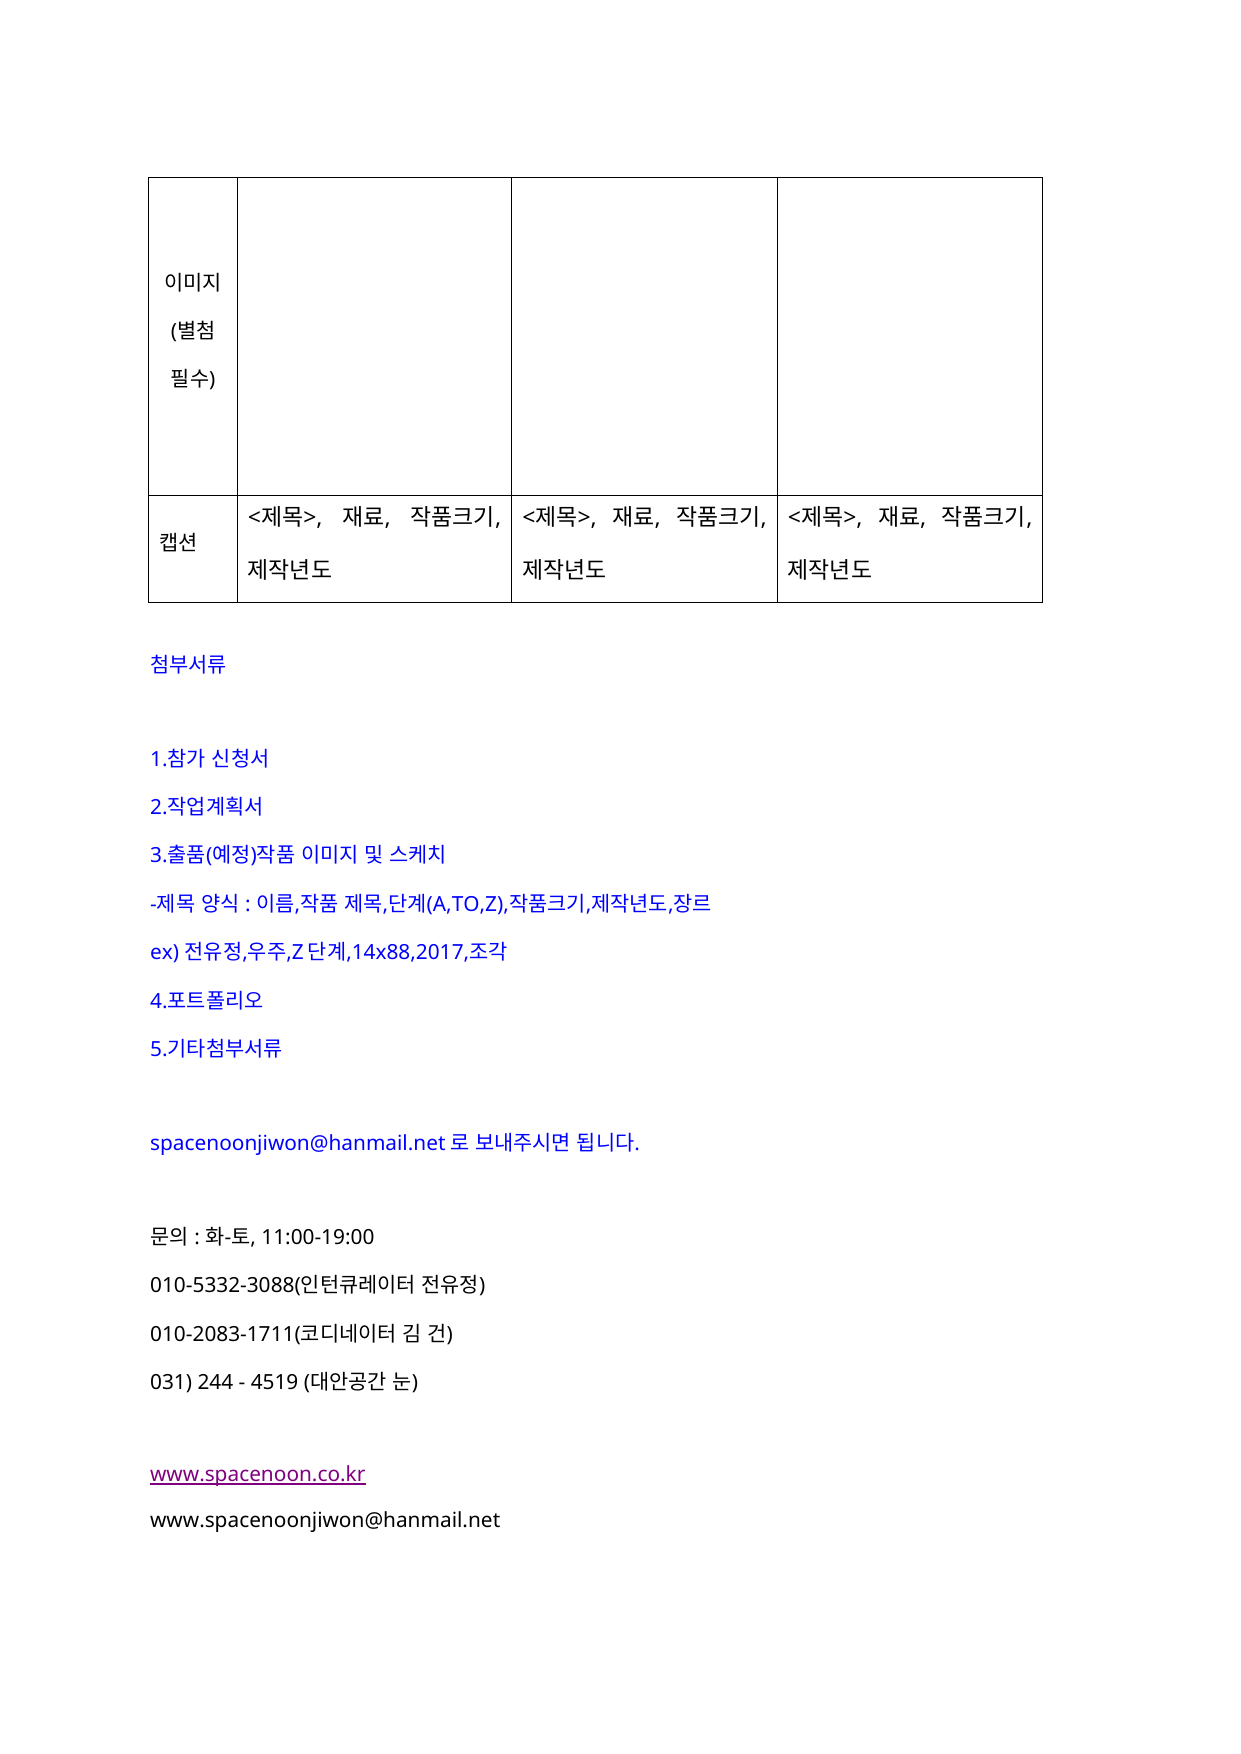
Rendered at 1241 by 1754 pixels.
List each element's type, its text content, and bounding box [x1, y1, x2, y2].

text 첨부서류 [150, 648, 1090, 678]
text 031) 244 - 4519 (대안공간 눈) [150, 1366, 1090, 1396]
text -제목 양식 : 이름,작품 제목,단계(A,TO,Z),작품크기,제작년도,장르 [150, 887, 1090, 917]
text 010-2083-1711(코디네이터 김 건) [150, 1317, 1090, 1347]
text ex) 전유정,우주,Z단계,14x88,2017,조각 [150, 936, 1090, 966]
table_cell <제목>, 재료, 작품크기, 제작년도 [512, 496, 777, 602]
table_cell [512, 178, 777, 495]
table_cell <제목>, 재료, 작품크기, 제작년도 [778, 496, 1042, 602]
text www.spacenoon.co.kr [150, 1459, 1090, 1488]
text 010-5332-3088(인턴큐레이터 전유정) [150, 1269, 1090, 1299]
table_cell 이미지 (별첨 필수) [149, 178, 237, 495]
text 1.참가 신청서 [150, 742, 1090, 772]
table_cell 캡션 [149, 496, 237, 602]
table_cell <제목>, 재료, 작품크기, 제작년도 [238, 496, 511, 602]
text 문의 : 화-토, 11:00-19:00 [150, 1220, 1090, 1251]
text www.spacenoonjiwon@hanmail.net [150, 1505, 1090, 1533]
text 4.포트폴리오 [150, 984, 1090, 1014]
table_cell [238, 178, 511, 495]
text spacenoonjiwon@hanmail.net로 보내주시면 됩니다. [150, 1126, 1090, 1157]
text 3.출품(예정)작품 이미지 및 스케치 [150, 839, 1090, 869]
text 2.작업계획서 [150, 790, 1090, 821]
text 5.기타첨부서류 [150, 1032, 1090, 1063]
table_cell [778, 178, 1042, 495]
